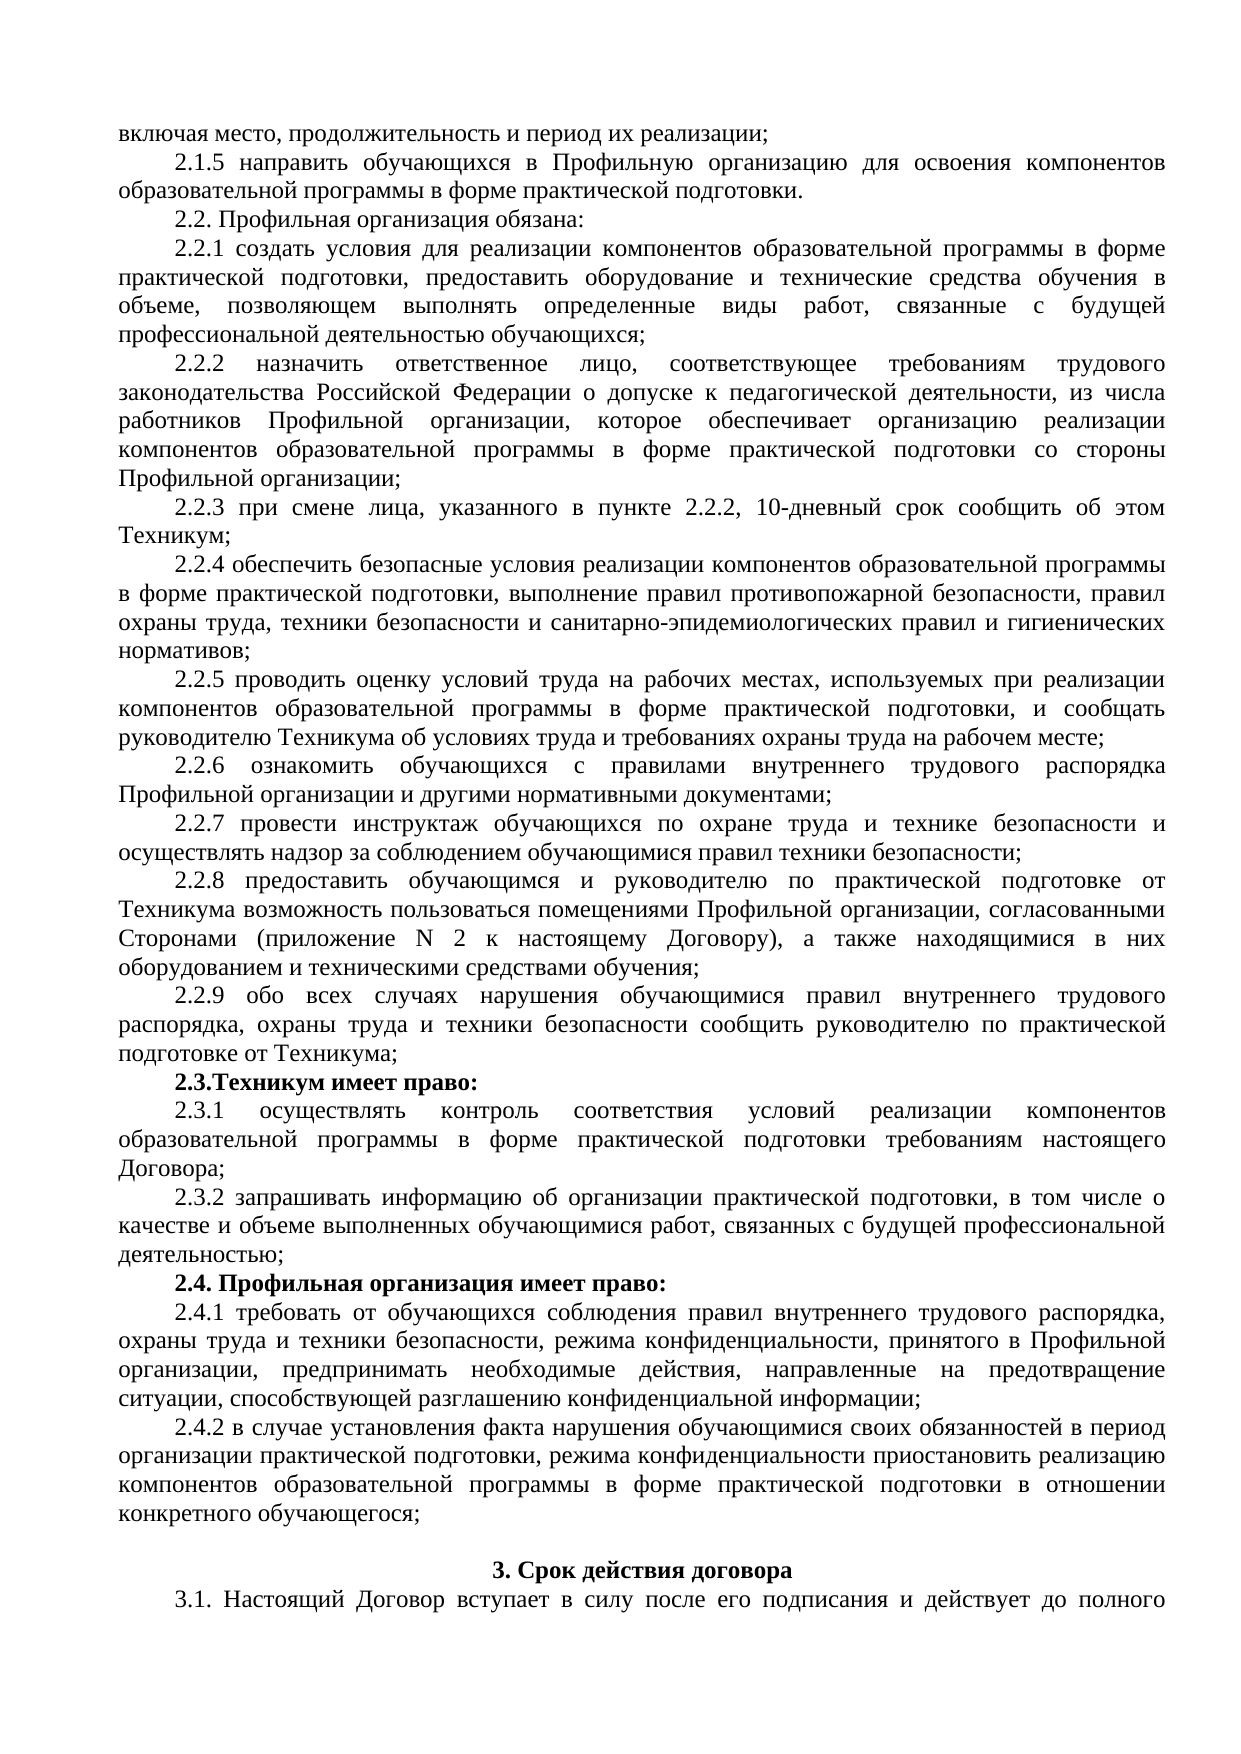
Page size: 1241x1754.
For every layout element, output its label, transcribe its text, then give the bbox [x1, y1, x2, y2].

text 2.2.4 обеспечить безопасные условия реализации компонентов образовательной программы в форме практической подготовки, выполнение правил противопожарной безопасности, правил охраны труда, техники безопасности и санитарно-эпидемиологических правил и гигиенических нормативов; [118, 549, 1167, 664]
text 2.2.5 проводить оценку условий труда на рабочих местах, используемых при реализации компонентов образовательной программы в форме практической подготовки, и сообщать руководителю Техникума об условиях труда и требованиях охраны труда на рабочем месте; [118, 664, 1167, 751]
text 2.4. Профильная организация имеет право: [118, 1268, 1167, 1297]
text 2.1.5 направить обучающихся в Профильную организацию для освоения компонентов образовательной программы в форме практической подготовки. [118, 147, 1167, 204]
text 2.3.1 осуществлять контроль соответствия условий реализации компонентов образовательной программы в форме практической подготовки требованиям настоящего Договора; [118, 1096, 1167, 1182]
text 2.4.1 требовать от обучающихся соблюдения правил внутреннего трудового распорядка, охраны труда и техники безопасности, режима конфиденциальности, принятого в Профильной организации, предпринимать необходимые действия, направленные на предотвращение ситуации, способствующей разглашению конфиденциальной информации; [118, 1297, 1167, 1412]
text 3. Срок действия договора [118, 1556, 1167, 1584]
text 2.2.6 ознакомить обучающихся с правилами внутреннего трудового распорядка Профильной организации и другими нормативными документами; [118, 751, 1167, 808]
text 2.4.2 в случае установления факта нарушения обучающимися своих обязанностей в период организации практической подготовки, режима конфиденциальности приостановить реализацию компонентов образовательной программы в форме практической подготовки в отношении конкретного обучающегося; [118, 1412, 1167, 1527]
text 2.3.Техникум имеет право: [118, 1067, 1167, 1096]
text 2.2. Профильная организация обязана: [118, 204, 1167, 233]
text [118, 1584, 1167, 1613]
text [118, 118, 1167, 147]
text 2.2.2 назначить ответственное лицо, соответствующее требованиям трудового законодательства Российской Федерации о допуске к педагогической деятельности, из числа работников Профильной организации, которое обеспечивает организацию реализации компонентов образовательной программы в форме практической подготовки со стороны Профильной организации; [118, 348, 1167, 492]
text 2.2.8 предоставить обучающимся и руководителю по практической подготовке от Техникума возможность пользоваться помещениями Профильной организации, согласованными Сторонами (приложение N 2 к настоящему Договору), а также находящимися в них оборудованием и техническими средствами обучения; [118, 866, 1167, 981]
text 2.2.3 при смене лица, указанного в пункте 2.2.2, 10-дневный срок сообщить об этом Техникум; [118, 492, 1167, 549]
text 2.2.7 провести инструктаж обучающихся по охране труда и технике безопасности и осуществлять надзор за соблюдением обучающимися правил техники безопасности; [118, 808, 1167, 866]
text 2.2.9 обо всех случаях нарушения обучающимися правил внутреннего трудового распорядка, охраны труда и техники безопасности сообщить руководителю по практической подготовке от Техникума; [118, 981, 1167, 1067]
text 2.2.1 создать условия для реализации компонентов образовательной программы в форме практической подготовки, предоставить оборудование и технические средства обучения в объеме, позволяющем выполнять определенные виды работ, связанные с будущей профессиональной деятельностью обучающихся; [118, 233, 1167, 348]
text 2.3.2 запрашивать информацию об организации практической подготовки, в том числе о качестве и объеме выполненных обучающимися работ, связанных с будущей профессиональной деятельностью; [118, 1182, 1167, 1268]
